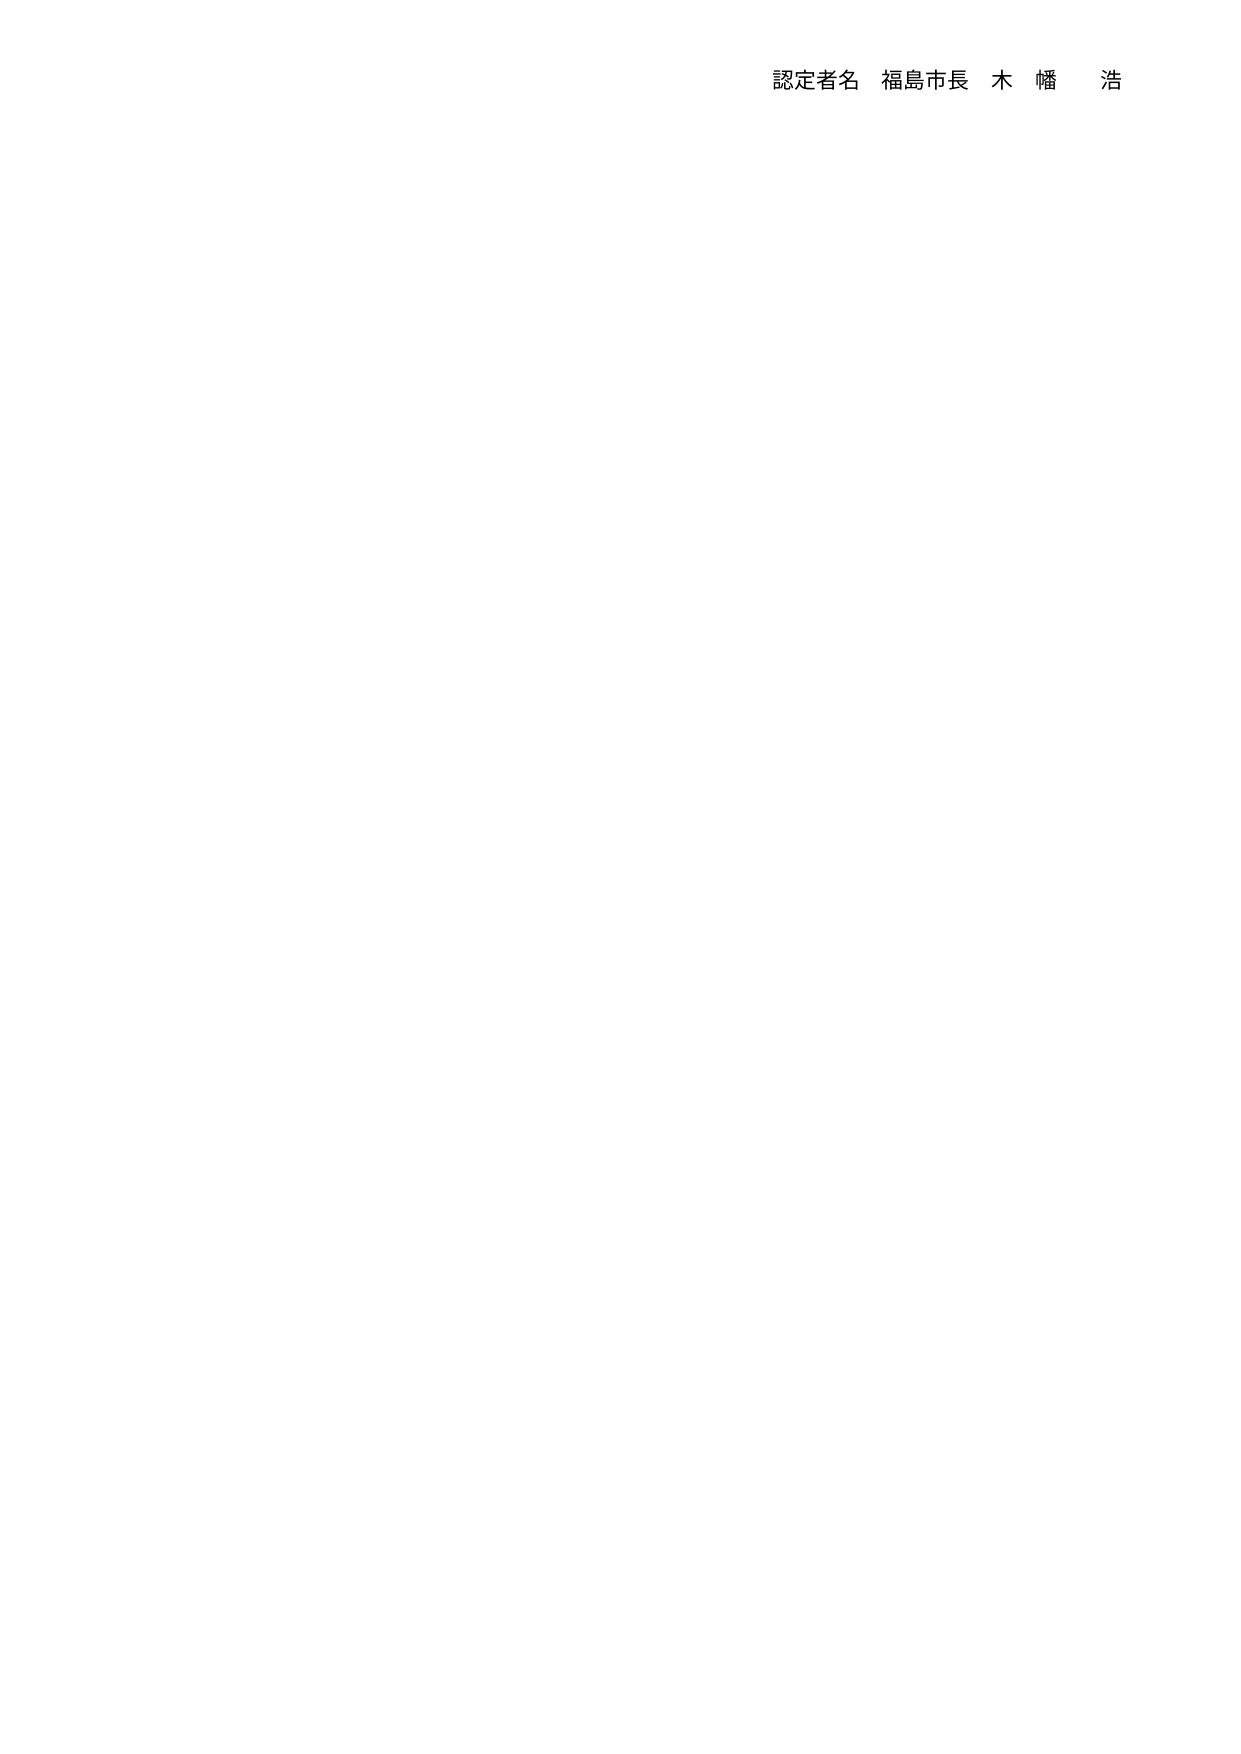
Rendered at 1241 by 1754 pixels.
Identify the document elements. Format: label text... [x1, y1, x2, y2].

text 認定者名 長 木 幡 浩 [118, 63, 1122, 95]
